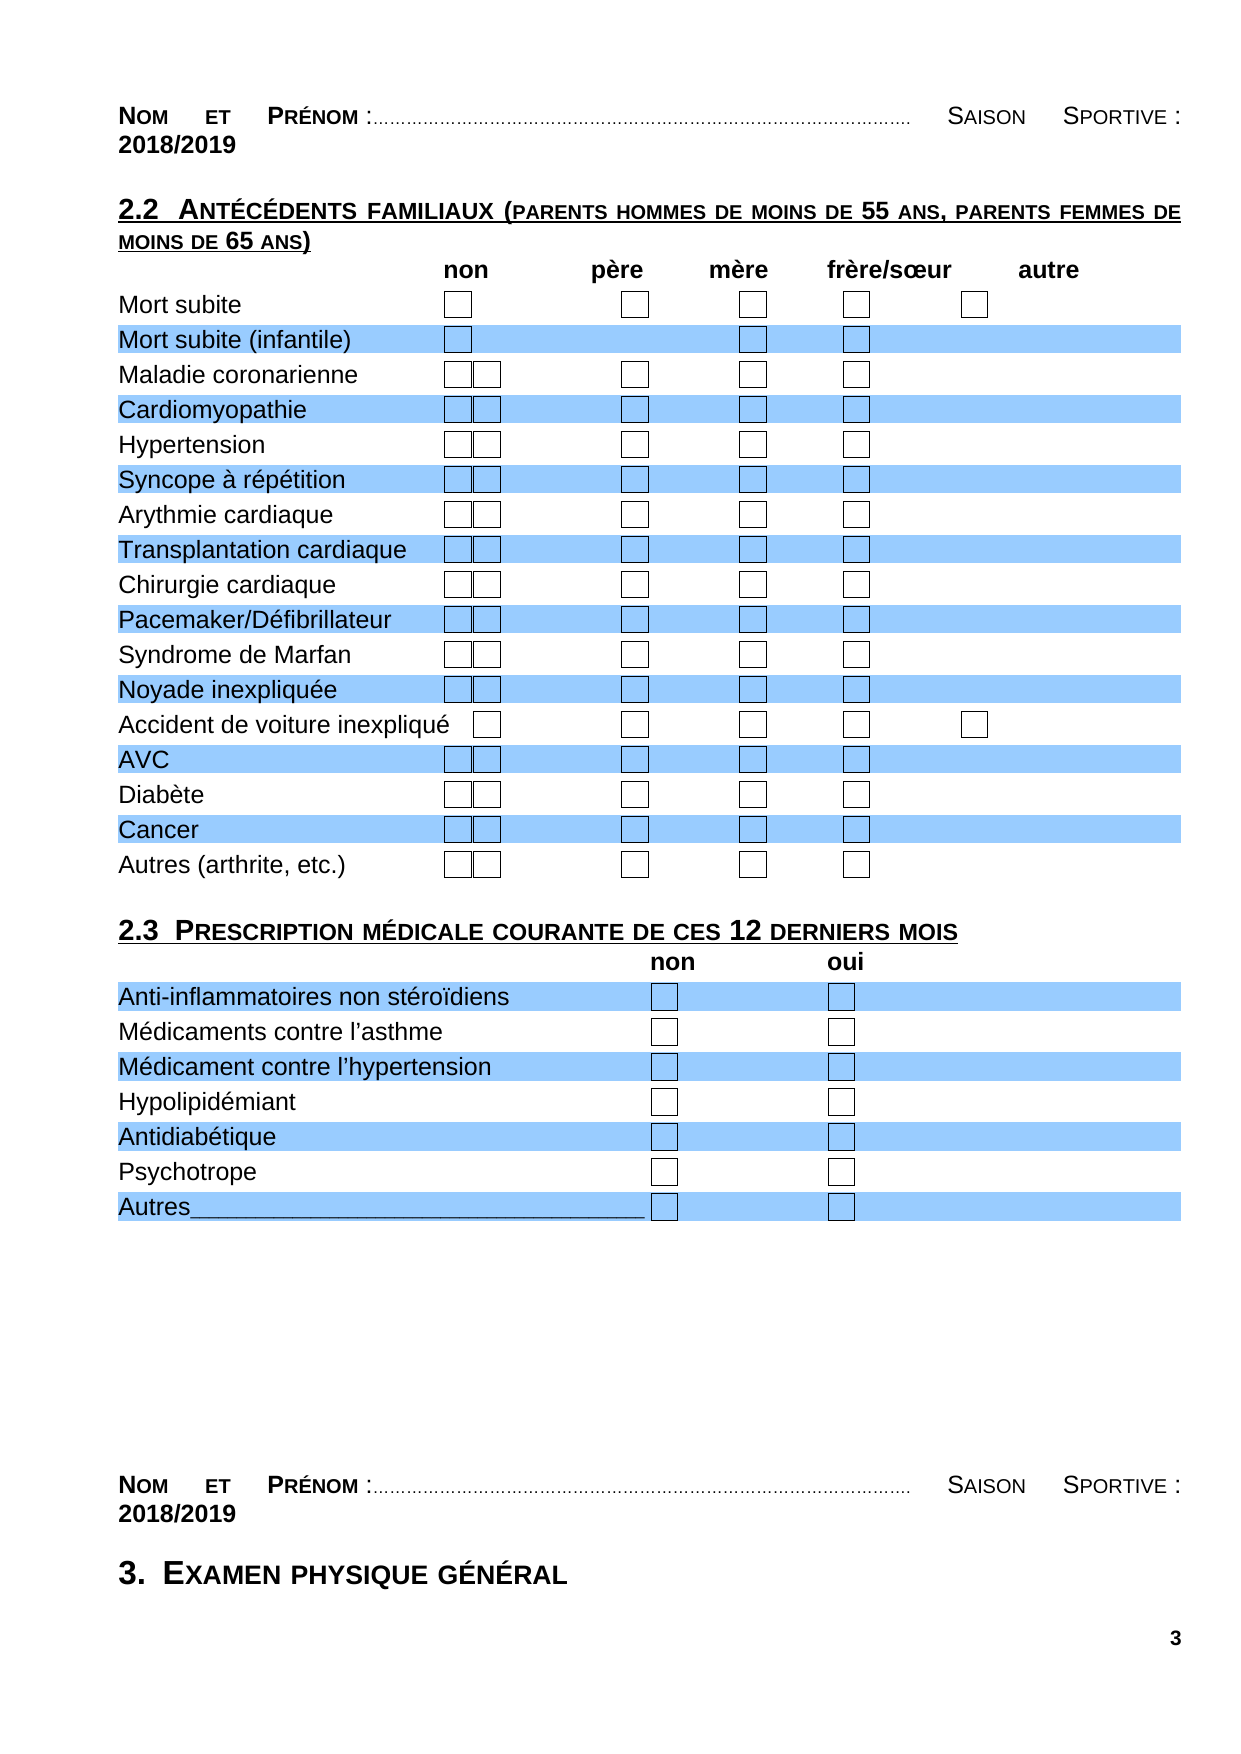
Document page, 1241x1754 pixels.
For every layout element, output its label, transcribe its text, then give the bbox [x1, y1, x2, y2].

text non père mère frère/sœur autre [118, 255, 1240, 283]
text Mort subite [118, 290, 1181, 318]
text Nom et Prénom :……………………………………………………………………………………. Saison Sportive : 2018/2019 [118, 101, 1181, 159]
text Noyade inexpliquée [118, 675, 1181, 703]
text Antidiabétique [118, 1122, 1181, 1151]
text Cancer [118, 815, 1181, 843]
text Maladie coronarienne [118, 360, 1181, 388]
text Cardiomyopathie [118, 395, 1181, 423]
text non oui [118, 947, 1181, 976]
text Autres_________________________________________________ [118, 1192, 1181, 1221]
text Médicaments contre l’asthme [118, 1017, 1181, 1046]
text Diabète [118, 780, 1181, 808]
text Syndrome de Marfan [118, 640, 1181, 668]
text 2.2 Antécédents familiaux (parents hommes de moins de 55 ans, parents femmes de moins de 65 ans) [118, 192, 1181, 221]
text Anti-inflammatoires non stéroïdiens [118, 982, 1181, 1011]
text Arythmie cardiaque [118, 500, 1181, 528]
text Syncope à répétition [118, 465, 1181, 493]
text Hypolipidémiant [118, 1087, 1181, 1116]
text Nom et Prénom :……………………………………………………………………………………. Saison Sportive : 2018/2019 [118, 1471, 1181, 1528]
text Mort subite (infantile) [118, 325, 1181, 353]
text Médicament contre l’hypertension [118, 1052, 1181, 1081]
text 2.2 Antécédents familiaux (parents hommes de moins de 55 ans, parents femmes de moins de 65 ans) [118, 223, 1181, 255]
text Transplantation cardiaque [118, 535, 1181, 563]
text 3. Examen physique général [118, 1553, 1181, 1591]
text Chirurgie cardiaque [118, 570, 1181, 598]
text Psychotrope [118, 1157, 1181, 1186]
text Hypertension [118, 430, 1181, 458]
text Autres (arthrite, etc.) [118, 850, 1181, 878]
text AVC [118, 745, 1181, 773]
text Accident de voiture inexpliqué [118, 710, 1181, 738]
text Pacemaker/Défibrillateur [118, 605, 1181, 633]
text 2.3 Prescription médicale courante de ces 12 derniers mois [118, 913, 1181, 947]
